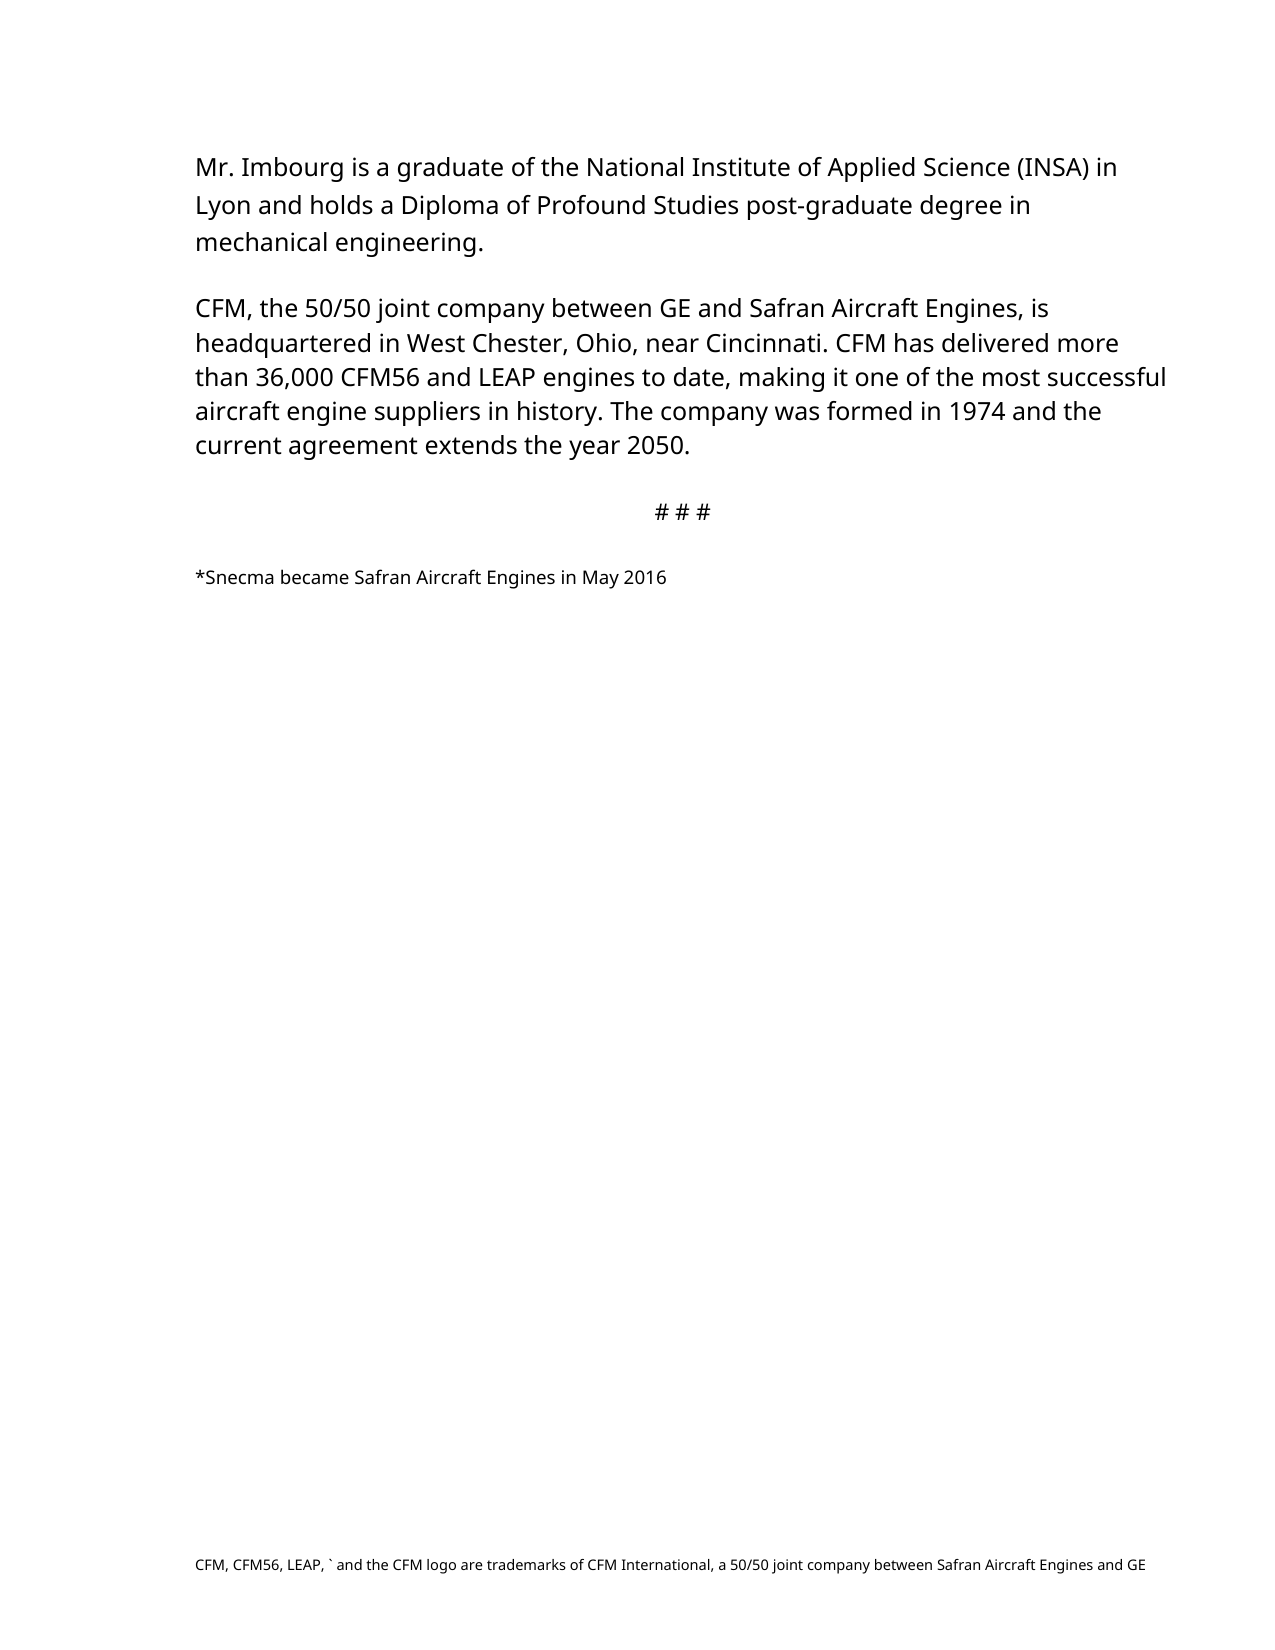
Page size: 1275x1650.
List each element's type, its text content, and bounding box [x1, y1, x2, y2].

text CFM, the 50/50 joint company between GE and Safran Aircraft Engines, is headquartered in West Chester, Ohio, near Cincinnati. CFM has delivered more than 36,000 CFM56 and LEAP engines to date, making it one of the most successful aircraft engine suppliers in history. The company was formed in 1974 and the current agreement extends the year 2050. [195, 291, 1170, 461]
text Mr. Imbourg is a graduate of the National Institute of Applied Science (INSA) in Lyon and holds a Diploma of Profound Studies post-graduate degree in mechanical engineering. [195, 150, 1170, 259]
text # # # [195, 496, 1170, 527]
text *Snecma became Safran Aircraft Engines in May 2016 [195, 564, 1170, 590]
